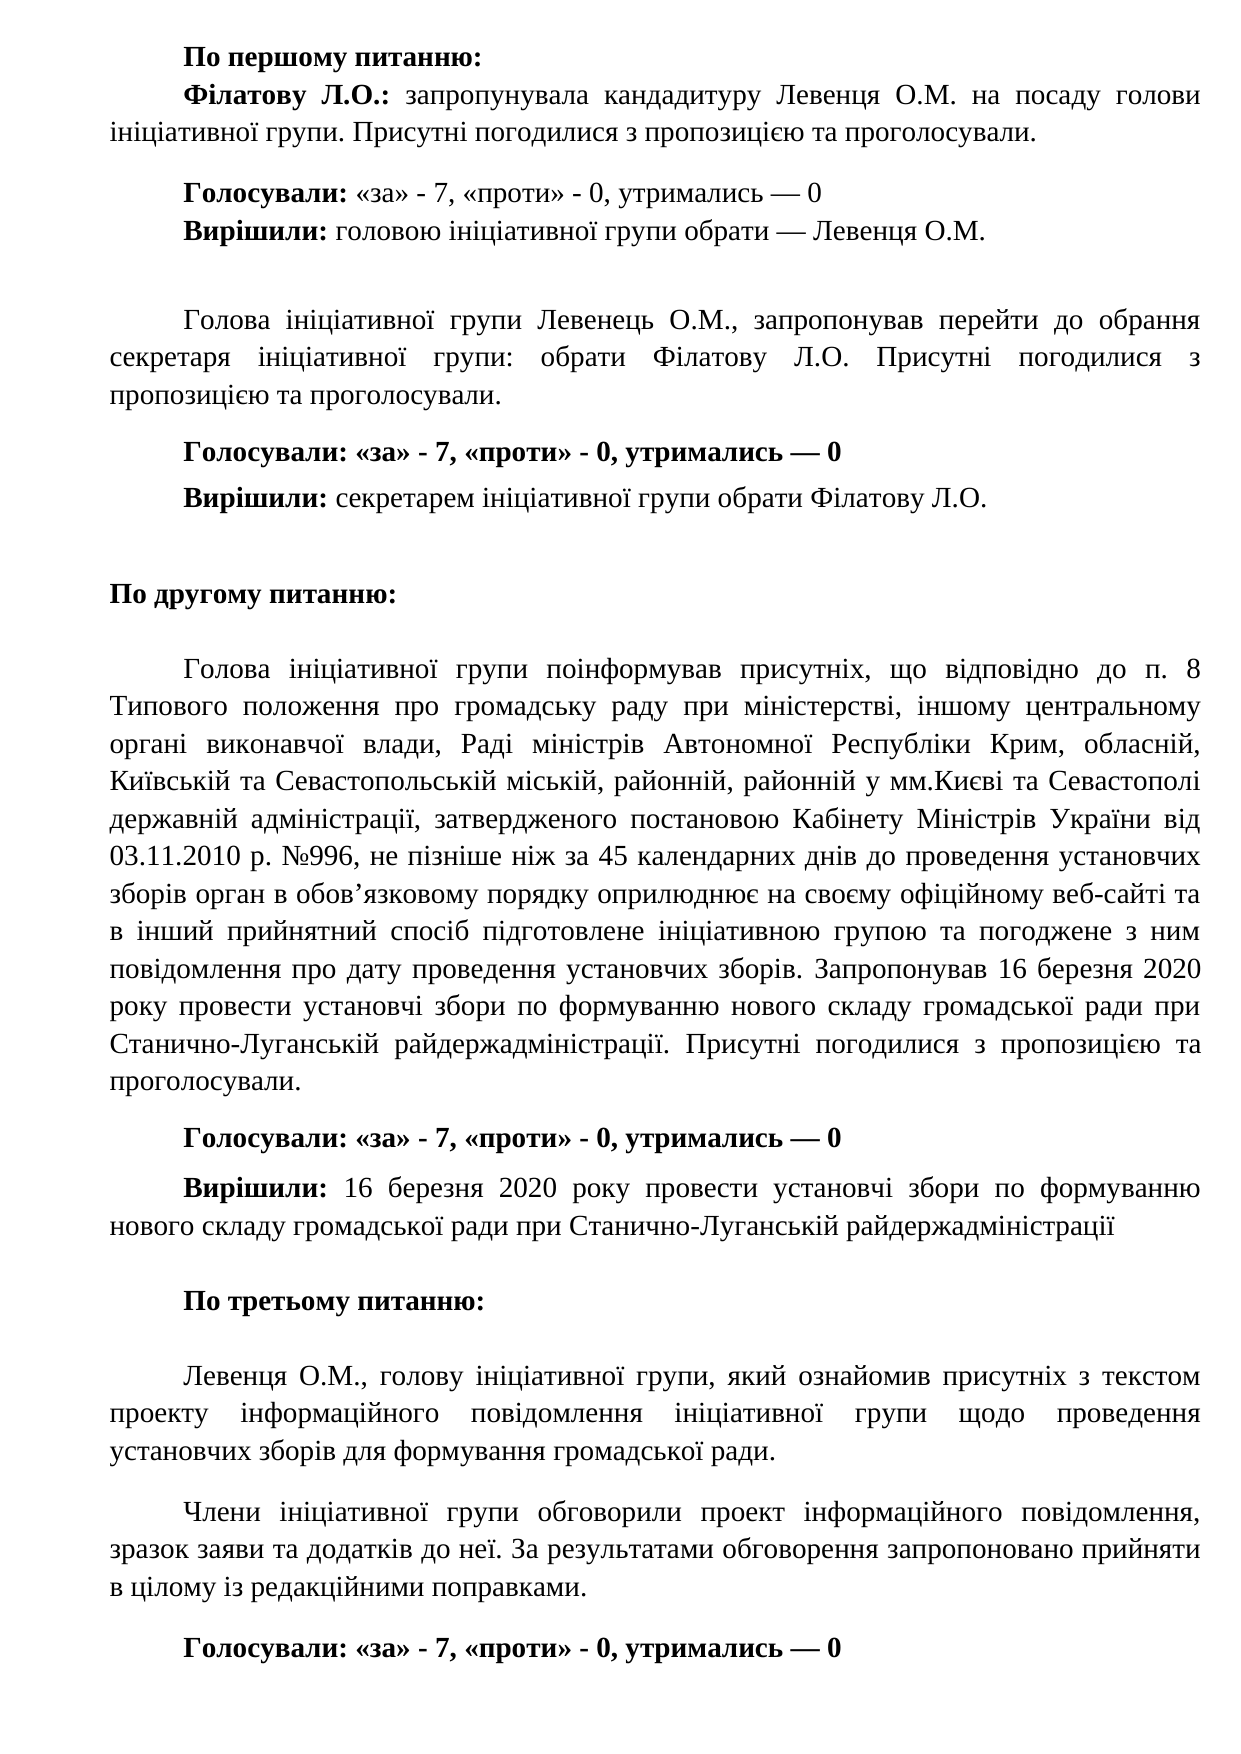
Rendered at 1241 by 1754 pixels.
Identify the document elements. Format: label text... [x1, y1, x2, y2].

text Левенця О.М., голову ініціативної групи, який ознайомив присутніх з текстом проекту інформаційного повідомлення ініціативної групи щодо проведення установчих зборів для формування громадської ради. [109, 1354, 1202, 1466]
text Вирішили: головою ініціативної групи обрати — Левенця О.М. [109, 209, 1202, 246]
text Вирішили: секретарем ініціативної групи обрати Філатову Л.О. [109, 480, 1202, 513]
text Голосували: «за» - 7, «проти» - 0, утримались — 0 [109, 171, 1202, 209]
text Голосували: «за» - 7, «проти» - 0, утримались — 0 [109, 434, 1202, 467]
text Голосували: «за» - 7, «проти» - 0, утримались — 0 [109, 1626, 1202, 1663]
text Голова ініціативної групи Левенець О.М., запропонував перейти до обрання секретаря ініціативної групи: обрати Філатову Л.О. Присутні погодилися з пропозицією та проголосували. [109, 298, 1202, 410]
text Вирішили: 16 березня 2020 року провести установчі збори по формуванню нового складу громадської ради при Станично-Луганській райдержадміністрації [109, 1166, 1202, 1241]
text По третьому питанню: [109, 1279, 1202, 1316]
text Члени ініціативної групи обговорили проект інформаційного повідомлення, зразок заяви та додатків до неї. За результатами обговорення запропоновано прийняти в цілому із редакційними поправками. [109, 1490, 1202, 1602]
text Філатову Л.О.: запропунувала кандадитуру Левенця О.М. на посаду голови ініціативної групи. Присутні погодилися з пропозицією та проголосували. [109, 73, 1202, 148]
text Голосували: «за» - 7, «проти» - 0, утримались — 0 [109, 1120, 1202, 1154]
text Голова ініціативної групи поінформував присутніх, що відповідно до п. 8 Типового положення про громадську раду при міністерстві, іншому центральному органі виконавчої влади, Раді міністрів Автономної Республіки Крим, обласній, Київській та Севастопольській міській, районній, районній у мм.Києві та Севастополі державній адміністрації, затвердженого постановою Кабінету Міністрів України від 03.11.2010 р. №996, не пізніше ніж за 45 календарних днів до проведення установчих зборів орган в обов’язковому порядку оприлюднює на своєму офіційному веб-сайті та в інший прийнятний спосіб підготовлене ініціативною групою та погоджене з ним повідомлення про дату проведення установчих зборів. Запропонував 16 березня 2020 року провести установчі збори по формуванню нового складу громадської ради при Станично-Луганській райдержадміністрації. Присутні погодилися з пропозицією та проголосували. [109, 647, 1202, 1097]
text По першому питанню: [109, 36, 1202, 73]
text По другому питанню: [109, 572, 1202, 609]
